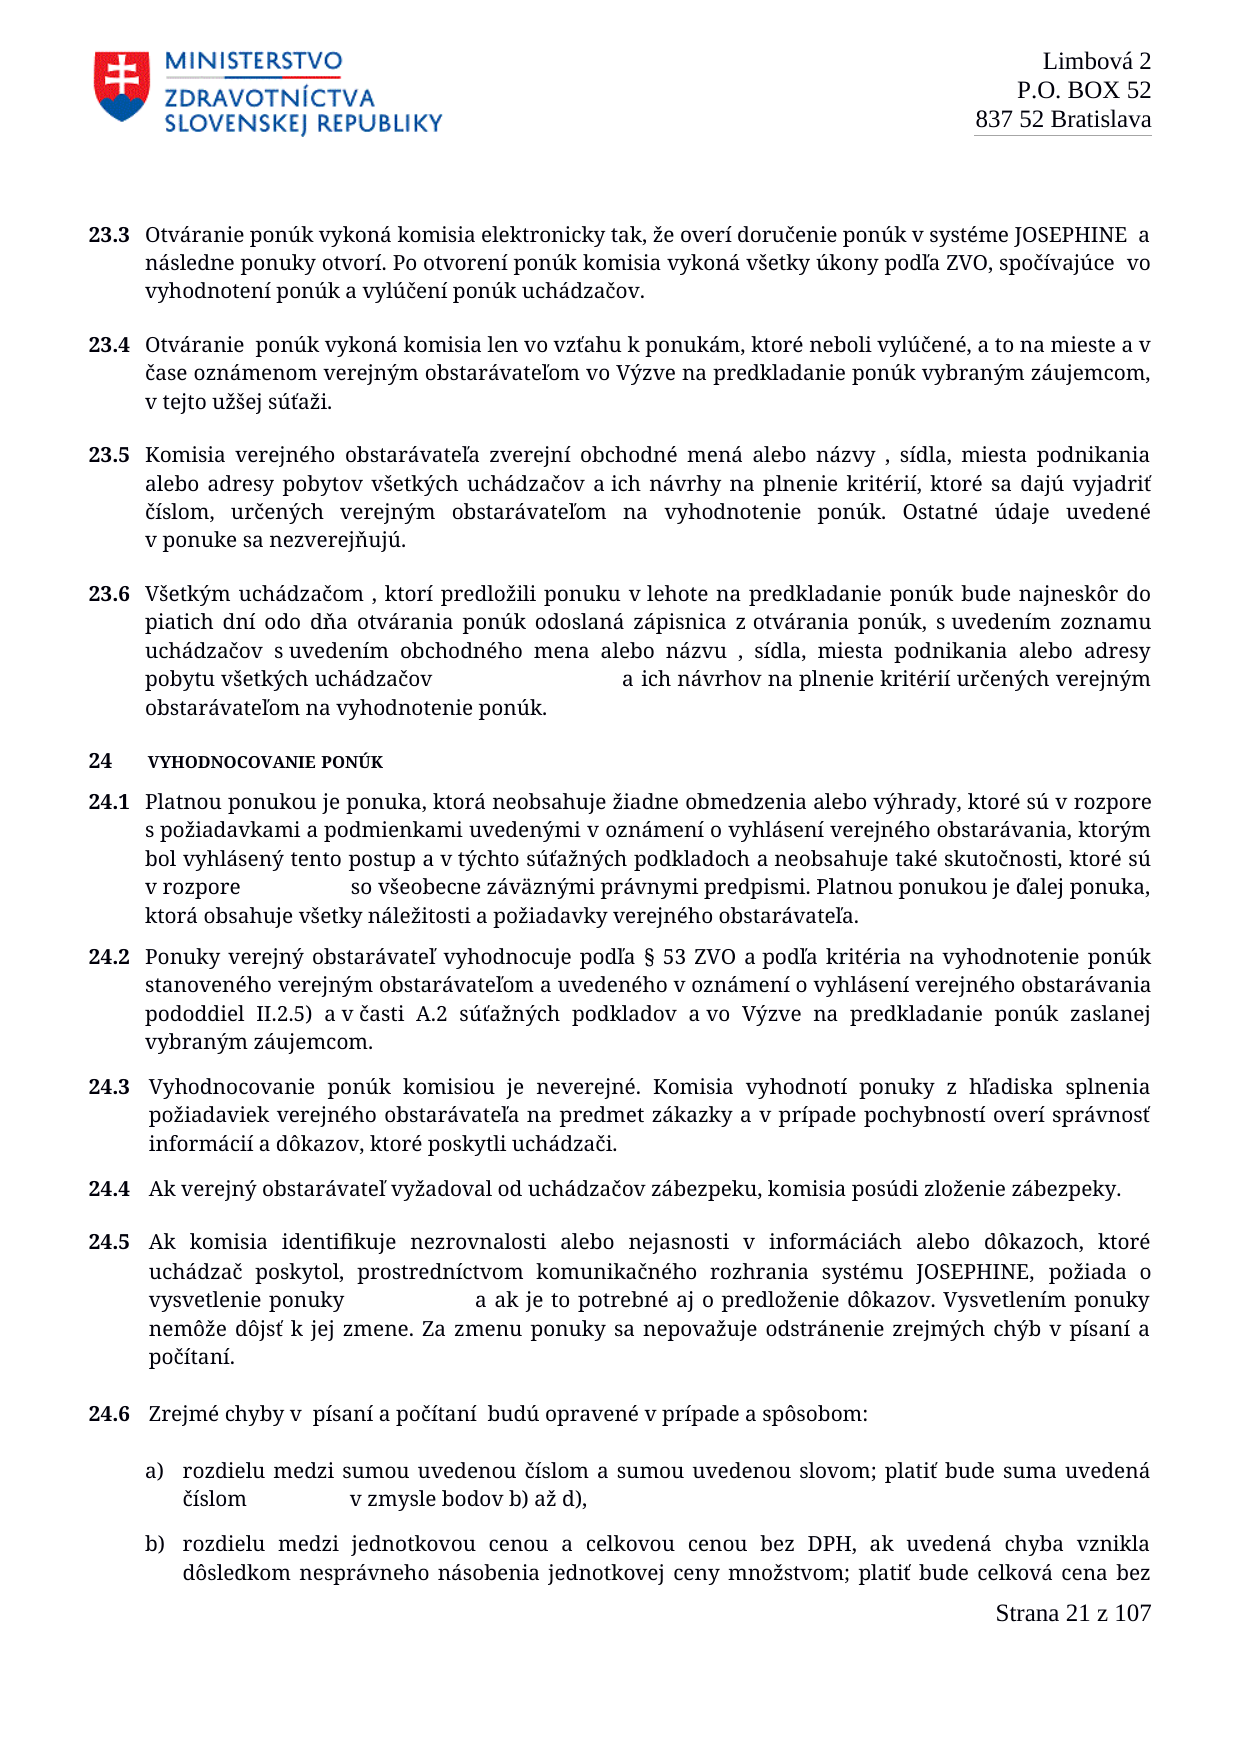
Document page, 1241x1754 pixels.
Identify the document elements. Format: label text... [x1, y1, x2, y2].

list Vyhodnocovanie ponúk komisiou je neverejné. Komisia vyhodnotí ponuky z hľadiska splnenia požiadaviek verejného obstarávateľa na predmet zákazky a v prípade pochybností overí správnosť informácií a dôkazov, ktoré poskytli uchádzači. [89, 1072, 1152, 1157]
picture [89, 46, 446, 137]
list rozdielu medzi sumou uvedenou číslom a sumou uvedenou slovom; platiť bude suma uvedená číslom v zmysle bodov b) až d), [145, 1456, 1152, 1513]
list Otváranie ponúk vykoná komisia elektronicky tak, že overí doručenie ponúk v systéme JOSEPHINE a následne ponuky otvorí. Po otvorení ponúk komisia vykoná všetky úkony podľa ZVO, spočívajúce vo vyhodnotení ponúk a vylúčení ponúk uchádzačov. [89, 220, 1152, 305]
list Komisia verejného obstarávateľa zverejní obchodné mená alebo názvy , sídla, miesta podnikania alebo adresy pobytov všetkých uchádzačov a ich návrhy na plnenie kritérií, ktoré sa dajú vyjadriť číslom, určených verejným obstarávateľom na vyhodnotenie ponúk. Ostatné údaje uvedené v ponuke sa nezverejňujú. [89, 440, 1152, 554]
list vyhodnocovanie ponúk [89, 746, 1152, 775]
list Ak komisia identifikuje nezrovnalosti alebo nejasnosti v informáciách alebo dôkazoch, ktoré uchádzač poskytol, prostredníctvom komunikačného rozhrania systému JOSEPHINE, požiada o vysvetlenie ponuky a ak je to potrebné aj o predloženie dôkazov. Vysvetlením ponuky nemôže dôjsť k jej zmene. Za zmenu ponuky sa nepovažuje odstránenie zrejmých chýb v písaní a počítaní. [89, 1227, 1152, 1371]
list Platnou ponukou je ponuka, ktorá neobsahuje žiadne obmedzenia alebo výhrady, ktoré sú v rozpore s požiadavkami a podmienkami uvedenými v oznámení o vyhlásení verejného obstarávania, ktorým bol vyhlásený tento postup a v týchto súťažných podkladoch a neobsahuje také skutočnosti, ktoré sú v rozpore so všeobecne záväznými právnymi predpismi. Platnou ponukou je ďalej ponuka, ktorá obsahuje všetky náležitosti a požiadavky verejného obstarávateľa. [89, 787, 1152, 929]
list Otváranie ponúk vykoná komisia len vo vzťahu k ponukám, ktoré neboli vylúčené, a to na mieste a v čase oznámenom verejným obstarávateľom vo Výzve na predkladanie ponúk vybraným záujemcom, v tejto užšej súťaži. [89, 330, 1152, 415]
list Ponuky verejný obstarávateľ vyhodnocuje podľa § 53 ZVO a podľa kritéria na vyhodnotenie ponúk stanoveného verejným obstarávateľom a uvedeného v oznámení o vyhlásení verejného obstarávania pododdiel II.2.5) a v časti A.2 súťažných podkladov a vo Výzve na predkladanie ponúk zaslanej vybraným záujemcom. [89, 942, 1152, 1056]
list Všetkým uchádzačom , ktorí predložili ponuku v lehote na predkladanie ponúk bude najneskôr do piatich dní odo dňa otvárania ponúk odoslaná zápisnica z otvárania ponúk, s uvedením zoznamu uchádzačov s uvedením obchodného mena alebo názvu , sídla, miesta podnikania alebo adresy pobytu všetkých uchádzačov a ich návrhov na plnenie kritérií určených verejným obstarávateľom na vyhodnotenie ponúk. [89, 579, 1152, 721]
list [145, 1529, 1152, 1586]
list Ak verejný obstarávateľ vyžadoval od uchádzačov zábezpeku, komisia posúdi zloženie zábezpeky. [89, 1174, 1152, 1202]
list Zrejmé chyby v písaní a počítaní budú opravené v prípade a spôsobom: [89, 1399, 1152, 1428]
